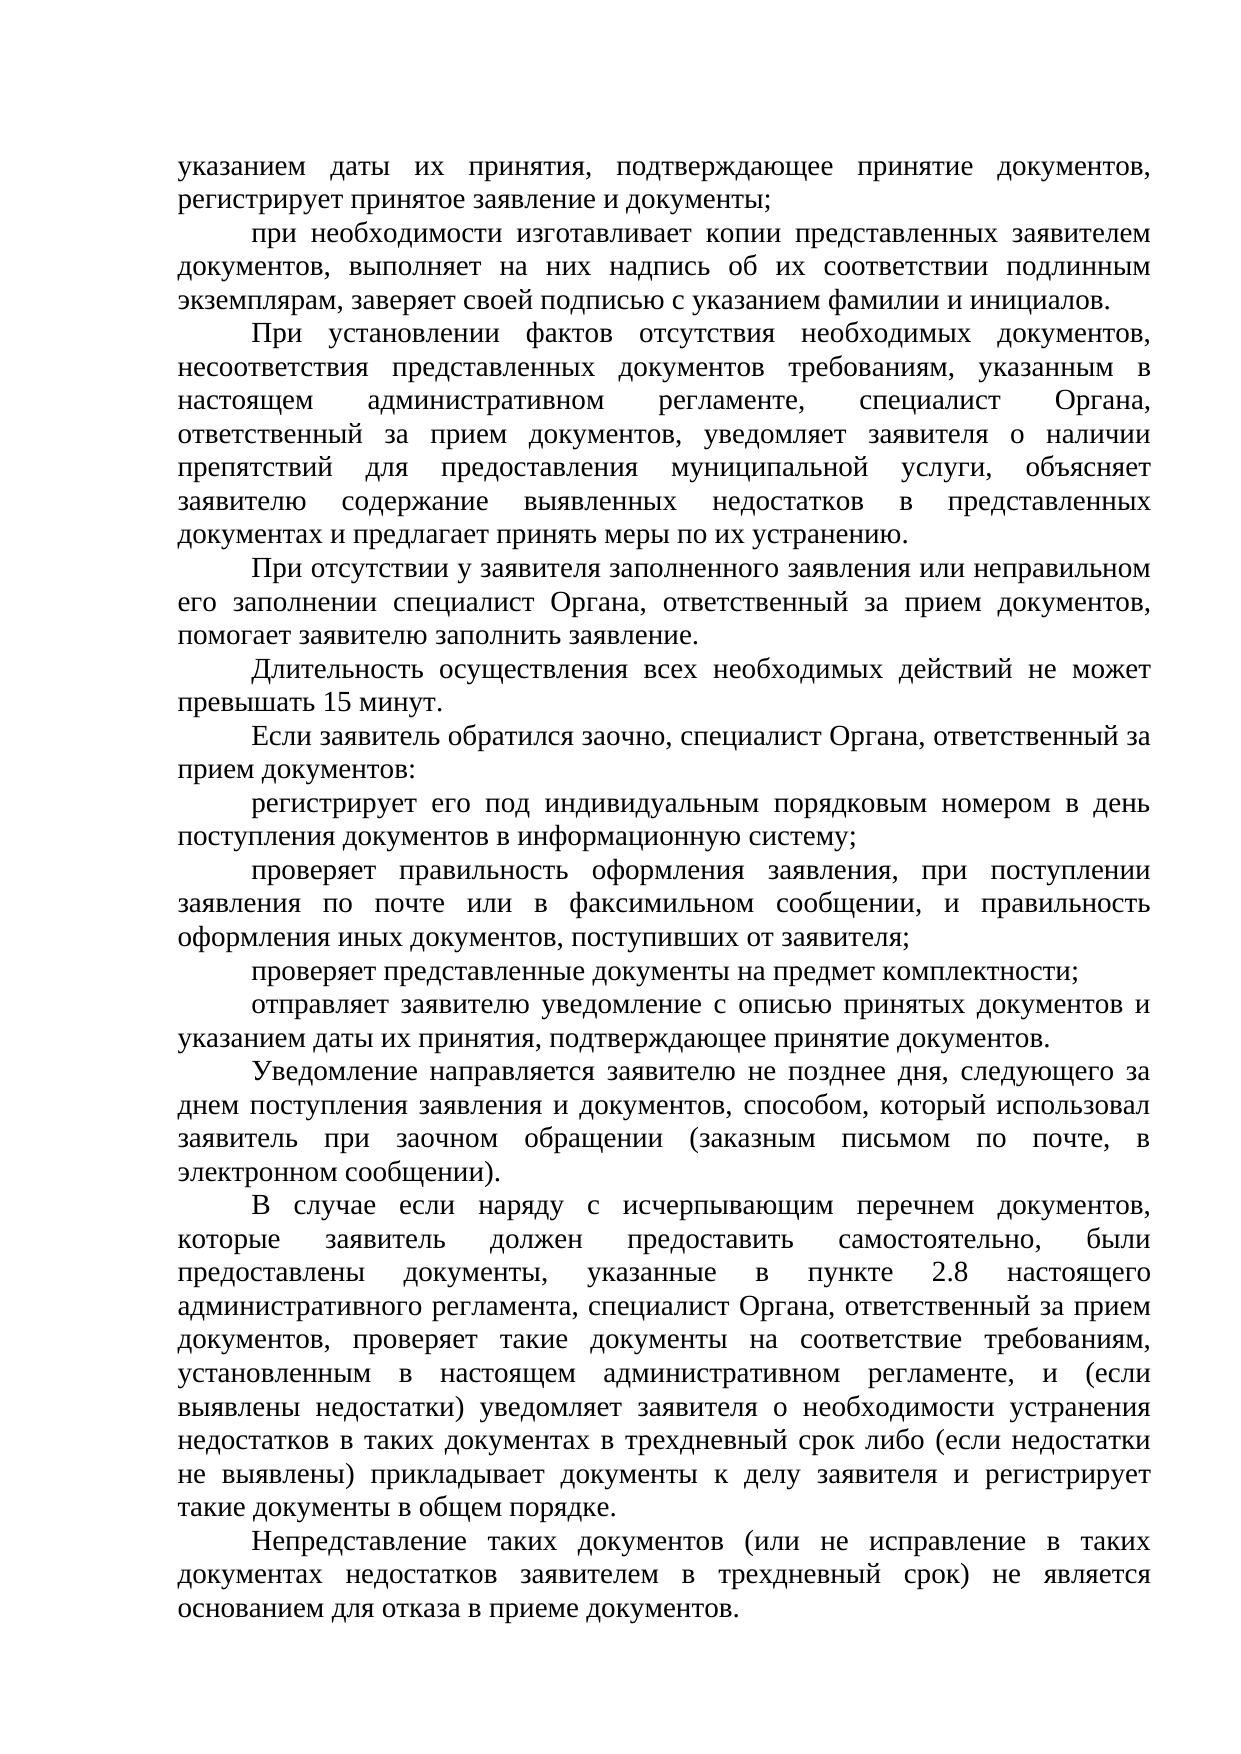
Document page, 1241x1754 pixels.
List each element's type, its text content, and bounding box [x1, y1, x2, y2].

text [177, 148, 1152, 215]
text При установлении фактов отсутствия необходимых документов, несоответствия представленных документов требованиям, указанным в настоящем административном регламенте, специалист Органа, ответственный за прием документов, уведомляет заявителя о наличии препятствий для предоставления муниципальной услуги, объясняет заявителю содержание выявленных недостатков в представленных документах и предлагает принять меры по их устранению. [177, 315, 1152, 550]
text Уведомление направляется заявителю не позднее дня, следующего за днем поступления заявления и документов, способом, который использовал заявитель при заочном обращении (заказным письмом по почте, в электронном сообщении). [177, 1053, 1152, 1187]
text Непредставление таких документов (или не исправление в таких документах недостатков заявителем в трехдневный срок) не является основанием для отказа в приеме документов. [177, 1523, 1152, 1623]
text В случае если наряду с исчерпывающим перечнем документов, которые заявитель должен предоставить самостоятельно, были предоставлены документы, указанные в пункте 2.8 настоящего административного регламента, специалист Органа, ответственный за прием документов, проверяет такие документы на соответствие требованиям, установленным в настоящем административном регламенте, и (если выявлены недостатки) уведомляет заявителя о необходимости устранения недостатков в таких документах в трехдневный срок либо (если недостатки не выявлены) прикладывает документы к делу заявителя и регистрирует такие документы в общем порядке. [177, 1187, 1152, 1523]
text Если заявитель обратился заочно, специалист Органа, ответственный за прием документов: [177, 718, 1152, 785]
text регистрирует его под индивидуальным порядковым номером в день поступления документов в информационную систему; [177, 785, 1152, 852]
text при необходимости изготавливает копии представленных заявителем документов, выполняет на них надпись об их соответствии подлинным экземплярам, заверяет своей подписью с указанием фамилии и инициалов. [177, 215, 1152, 315]
text проверяет правильность оформления заявления, при поступлении заявления по почте или в факсимильном сообщении, и правильность оформления иных документов, поступивших от заявителя; [177, 852, 1152, 953]
text отправляет заявителю уведомление с описью принятых документов и указанием даты их принятия, подтверждающее принятие документов. [177, 986, 1152, 1053]
text Длительность осуществления всех необходимых действий не может превышать 15 минут. [177, 651, 1152, 718]
text проверяет представленные документы на предмет комплектности; [177, 953, 1152, 986]
text При отсутствии у заявителя заполненного заявления или неправильном его заполнении специалист Органа, ответственный за прием документов, помогает заявителю заполнить заявление. [177, 550, 1152, 651]
